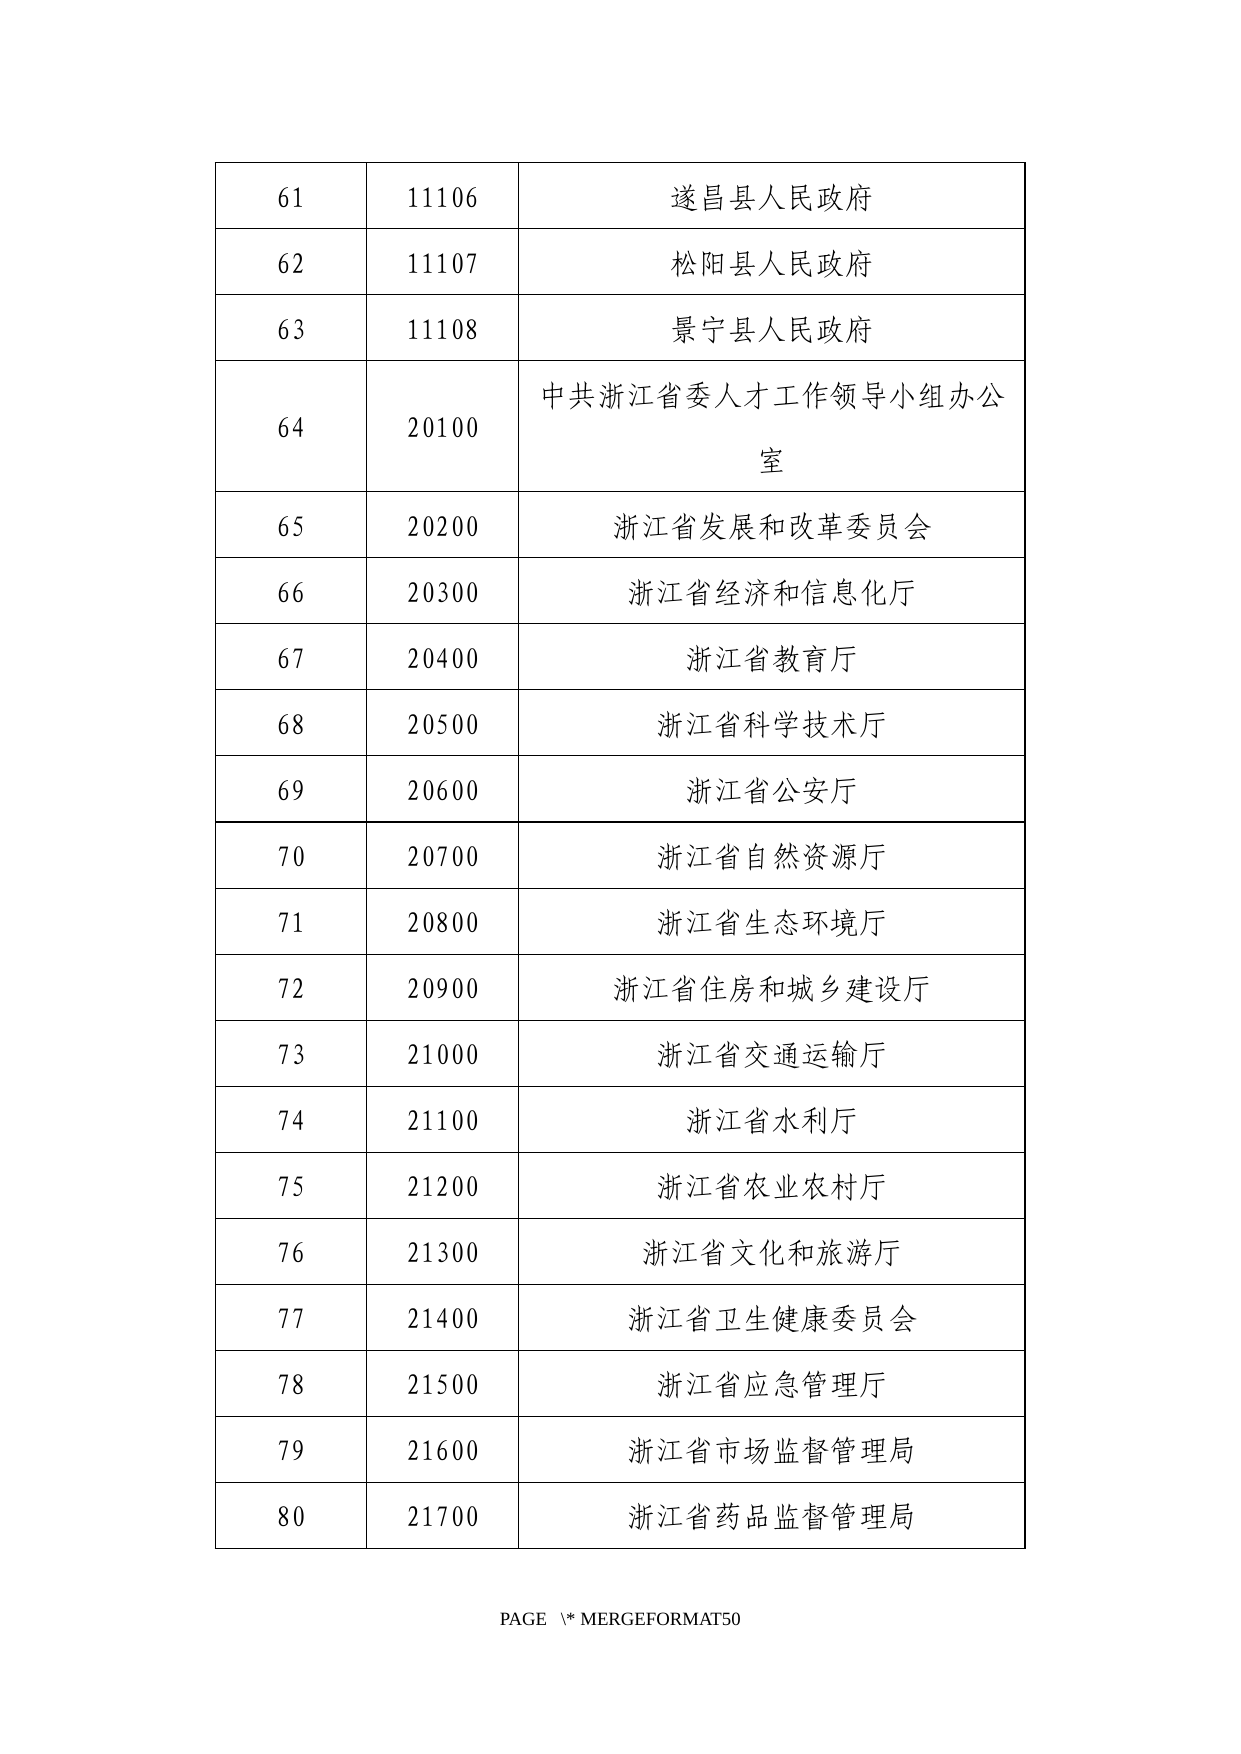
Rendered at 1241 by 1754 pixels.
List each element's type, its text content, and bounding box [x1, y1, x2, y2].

table_cell 浙江省卫生健康委员会 [519, 1285, 1024, 1350]
table_cell 20400 [367, 624, 518, 689]
table_cell 11107 [367, 229, 518, 294]
table_cell 76 [216, 1219, 366, 1284]
table_cell 11108 [367, 295, 518, 360]
table_cell 21600 [367, 1417, 518, 1482]
table_cell 景宁县人民政府 [519, 295, 1024, 360]
table_cell 21700 [367, 1483, 518, 1548]
table_cell 20900 [367, 955, 518, 1019]
table_cell 21500 [367, 1351, 518, 1416]
table_cell 遂昌县人民政府 [519, 163, 1024, 228]
table_cell 64 [216, 361, 366, 491]
table_cell 75 [216, 1153, 366, 1218]
table_cell 浙江省生态环境厅 [519, 889, 1024, 953]
table_cell 浙江省水利厅 [519, 1087, 1024, 1152]
table_cell 20600 [367, 756, 518, 821]
table_cell 70 [216, 823, 366, 887]
table_cell 浙江省应急管理厅 [519, 1351, 1024, 1416]
table_cell 77 [216, 1285, 366, 1350]
table_cell 中共浙江省委人才工作领导小组办公室 [519, 361, 1024, 491]
table_cell 68 [216, 690, 366, 755]
table_cell 80 [216, 1483, 366, 1548]
table_cell 浙江省教育厅 [519, 624, 1024, 689]
table_cell 21400 [367, 1285, 518, 1350]
table_cell 浙江省自然资源厅 [519, 823, 1024, 887]
table_cell 浙江省科学技术厅 [519, 690, 1024, 755]
table_cell 20700 [367, 823, 518, 887]
table_cell 20800 [367, 889, 518, 953]
table_cell 21300 [367, 1219, 518, 1284]
table_cell 浙江省交通运输厅 [519, 1021, 1024, 1086]
table_cell 21000 [367, 1021, 518, 1086]
table_cell 74 [216, 1087, 366, 1152]
table_cell 72 [216, 955, 366, 1019]
table_cell 11106 [367, 163, 518, 228]
table_cell 浙江省市场监督管理局 [519, 1417, 1024, 1482]
table_cell 浙江省住房和城乡建设厅 [519, 955, 1024, 1019]
table_cell 浙江省文化和旅游厅 [519, 1219, 1024, 1284]
table_cell 21200 [367, 1153, 518, 1218]
table_cell 63 [216, 295, 366, 360]
table_cell 73 [216, 1021, 366, 1086]
table_cell 浙江省经济和信息化厅 [519, 558, 1024, 623]
table_cell 松阳县人民政府 [519, 229, 1024, 294]
table_cell 79 [216, 1417, 366, 1482]
table_cell 20500 [367, 690, 518, 755]
table_cell 浙江省药品监督管理局 [519, 1483, 1024, 1548]
table_cell 浙江省公安厅 [519, 756, 1024, 821]
table_cell 65 [216, 492, 366, 557]
table_cell 20100 [367, 361, 518, 491]
table_cell 浙江省发展和改革委员会 [519, 492, 1024, 557]
table_cell 20300 [367, 558, 518, 623]
table_cell 61 [216, 163, 366, 228]
table_cell 69 [216, 756, 366, 821]
table_cell 71 [216, 889, 366, 953]
table_cell 66 [216, 558, 366, 623]
table_cell 62 [216, 229, 366, 294]
table_cell 浙江省农业农村厅 [519, 1153, 1024, 1218]
table_cell 21100 [367, 1087, 518, 1152]
table_cell 67 [216, 624, 366, 689]
table_cell 78 [216, 1351, 366, 1416]
table_cell 20200 [367, 492, 518, 557]
